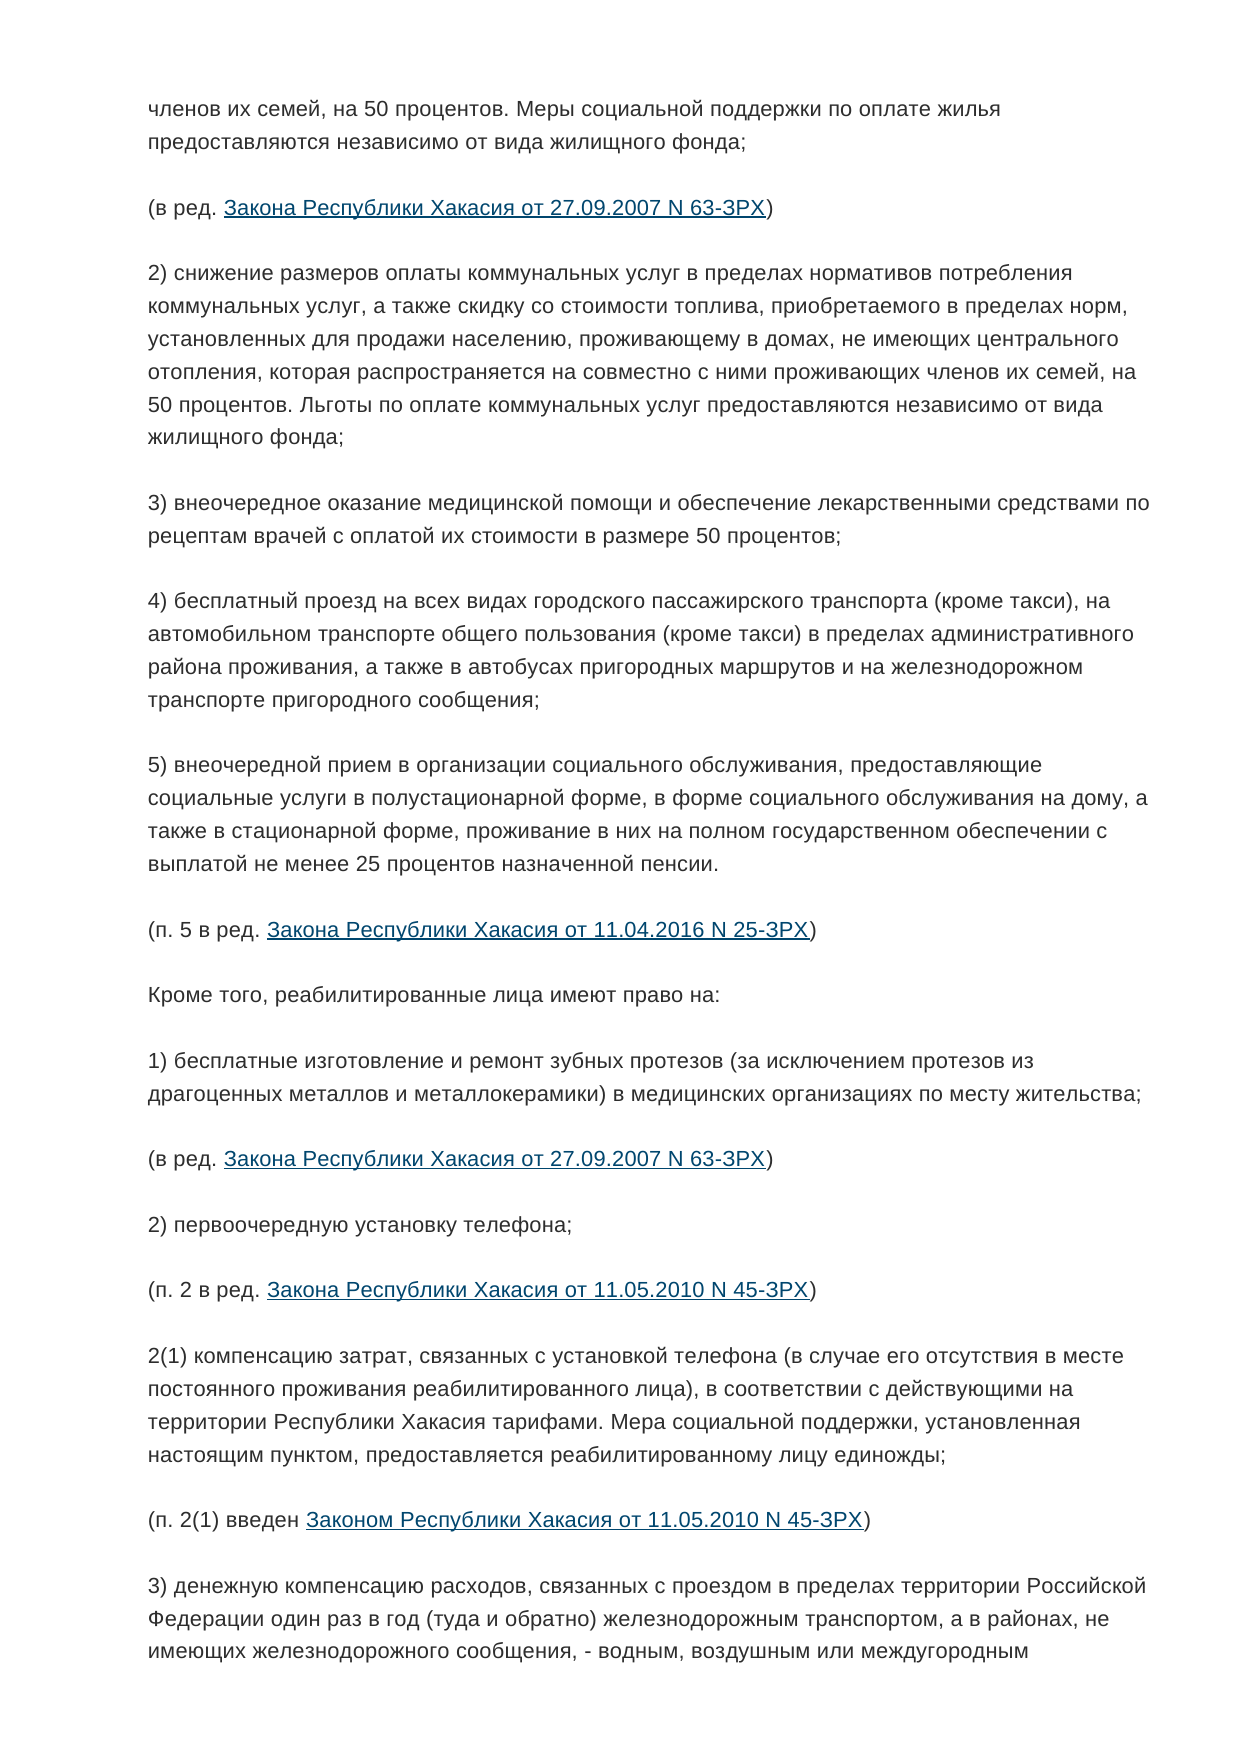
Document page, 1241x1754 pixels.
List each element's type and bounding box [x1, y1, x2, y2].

text [148, 88, 1152, 1663]
